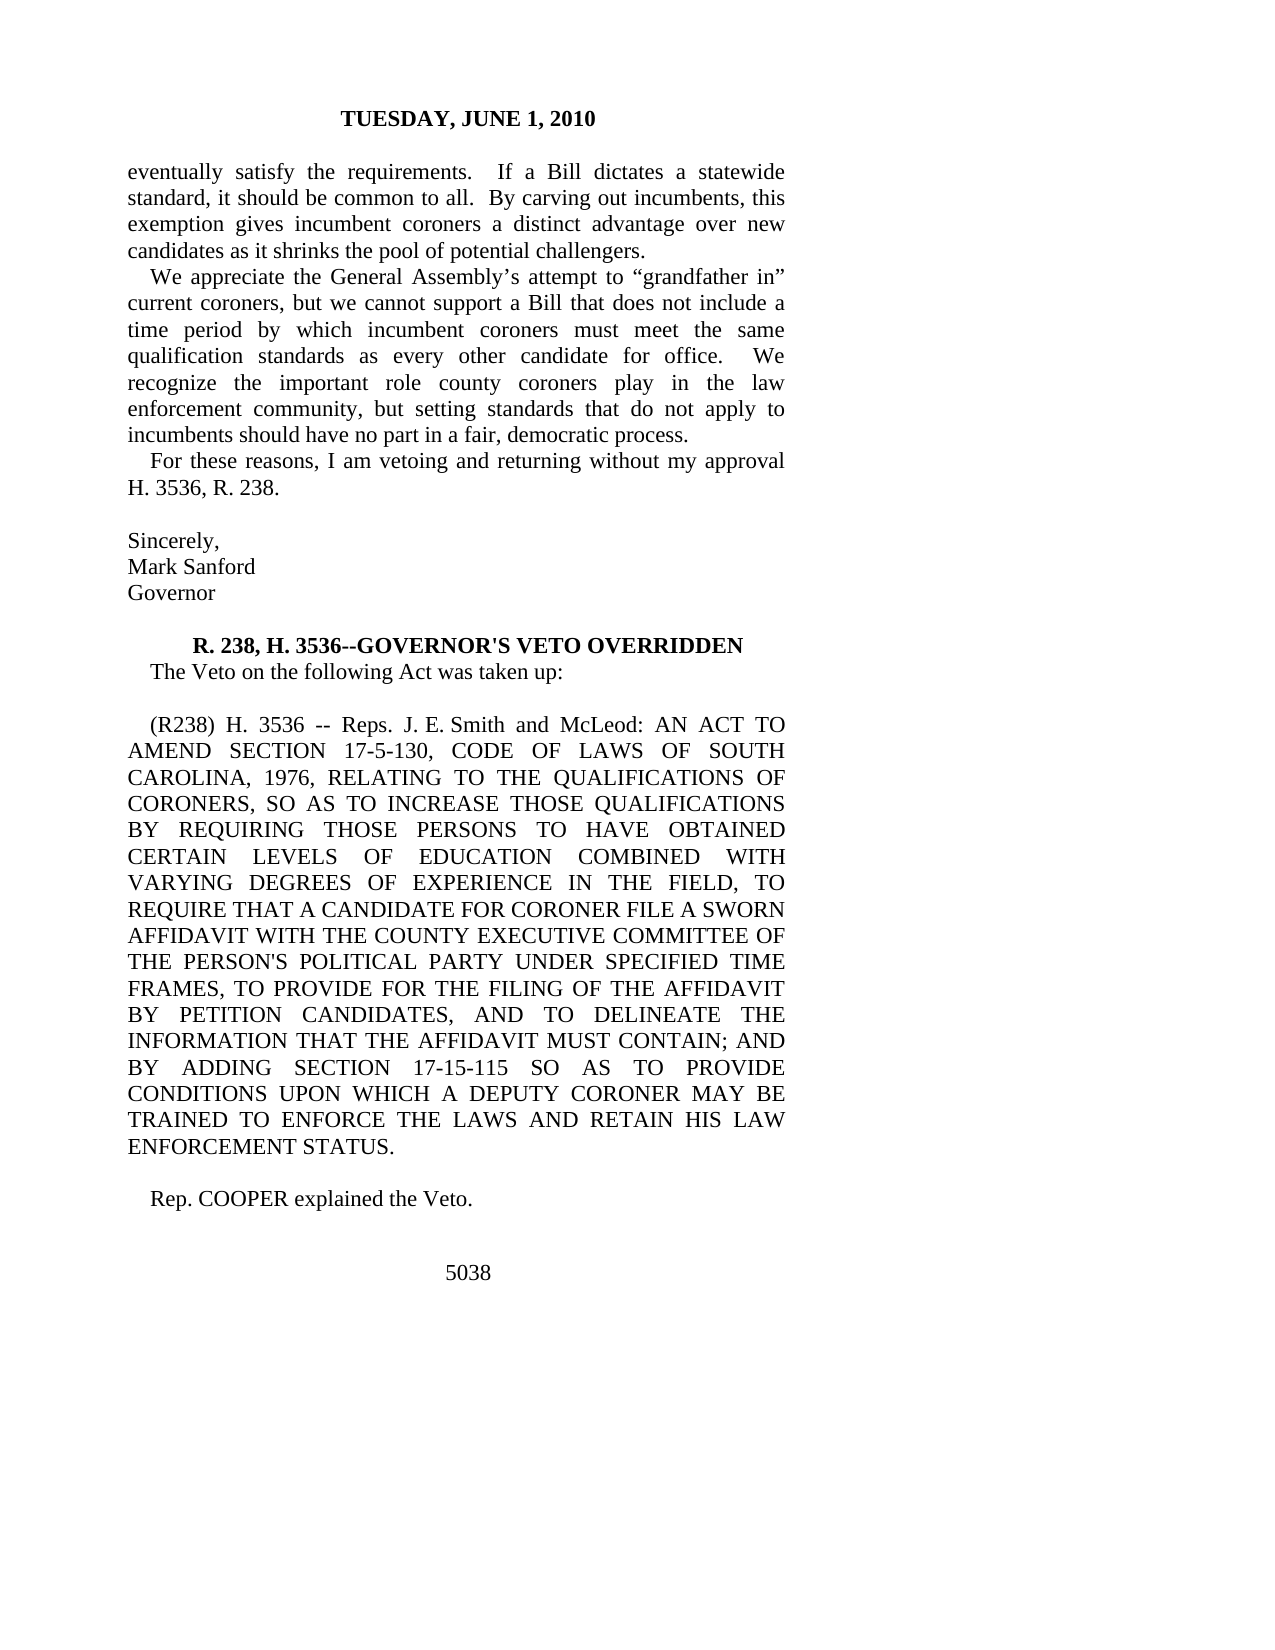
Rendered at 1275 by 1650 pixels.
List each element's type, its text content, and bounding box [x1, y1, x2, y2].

text R. 238, H. 3536--GOVERNOR'S VETO OVERRIDDEN [127, 632, 786, 658]
text Mark Sanford [127, 553, 786, 579]
text For these reasons, I am vetoing and returning without my approval H. 3536, R. 238. [127, 448, 786, 500]
text We appreciate the General Assembly’s attempt to “grandfather in” current coroners, but we cannot support a Bill that does not include a time period by which incumbent coroners must meet the same qualification standards as every other candidate for office. We recognize the important role county coroners play in the law enforcement community, but setting standards that do not apply to incumbents should have no part in a fair, democratic process. [127, 263, 786, 448]
text Sincerely, [127, 527, 786, 553]
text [127, 158, 786, 263]
text Governor [127, 579, 786, 606]
text (R238) H. 3536 -- Reps. J. E. Smith and McLeod: AN ACT TO AMEND SECTION 17-5-130, CODE OF LAWS OF SOUTH CAROLINA, 1976, RELATING TO THE QUALIFICATIONS OF CORONERS, SO AS TO INCREASE THOSE QUALIFICATIONS BY REQUIRING THOSE PERSONS TO HAVE OBTAINED CERTAIN LEVELS OF EDUCATION COMBINED WITH VARYING DEGREES OF EXPERIENCE IN THE FIELD, TO REQUIRE THAT A CANDIDATE FOR CORONER FILE A SWORN AFFIDAVIT WITH THE COUNTY EXECUTIVE COMMITTEE OF THE PERSON'S POLITICAL PARTY UNDER SPECIFIED TIME FRAMES, TO PROVIDE FOR THE FILING OF THE AFFIDAVIT BY PETITION CANDIDATES, AND TO DELINEATE THE INFORMATION THAT THE AFFIDAVIT MUST CONTAIN; AND BY ADDING SECTION 17-15-115 SO AS TO PROVIDE CONDITIONS UPON WHICH A DEPUTY CORONER MAY BE TRAINED TO ENFORCE THE LAWS AND RETAIN HIS LAW ENFORCEMENT STATUS. [127, 711, 786, 1159]
text The Veto on the following Act was taken up: [127, 658, 786, 685]
text Rep. COOPER explained the Veto. [127, 1186, 786, 1212]
